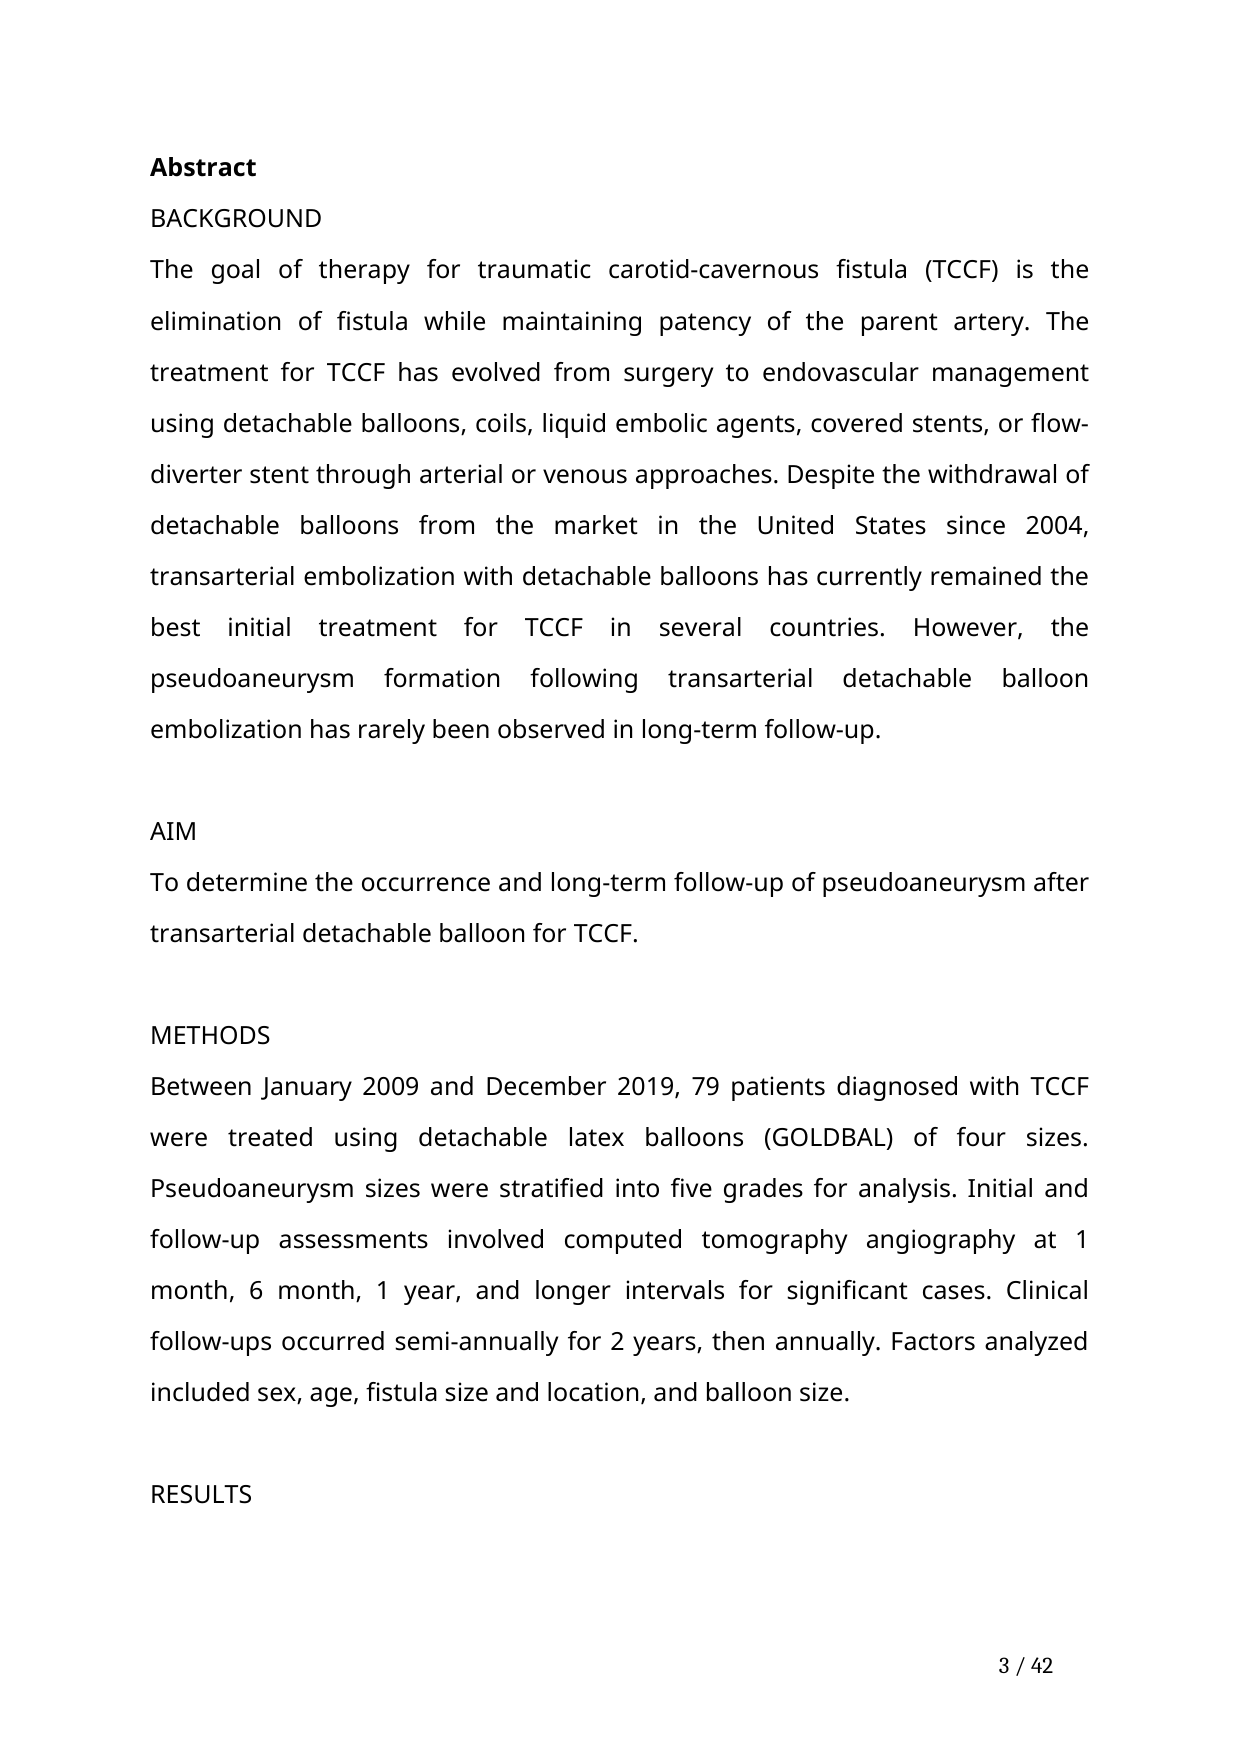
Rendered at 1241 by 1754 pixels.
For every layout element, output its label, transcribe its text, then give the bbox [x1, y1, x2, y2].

text To determine the occurrence and long-term follow-up of pseudoaneurysm after transarterial detachable balloon for TCCF. [150, 864, 1090, 950]
text Abstract [150, 150, 1090, 184]
text Between January 2009 and December 2019, 79 patients diagnosed with TCCF were treated using detachable latex balloons (GOLDBAL) of four sizes. Pseudoaneurysm sizes were stratified into five grades for analysis. Initial and follow-up assessments involved computed tomography angiography at 1 month, 6 month, 1 year, and longer intervals for significant cases. Clinical follow-ups occurred semi-annually for 2 years, then annually. Factors analyzed included sex, age, fistula size and location, and balloon size. [150, 1069, 1090, 1409]
text AIM [150, 813, 1090, 848]
text BACKGROUND [150, 201, 1090, 235]
text METHODS [150, 1018, 1090, 1052]
text RESULTS [150, 1477, 1090, 1511]
text The goal of therapy for traumatic carotid-cavernous fistula (TCCF) is the elimination of fistula while maintaining patency of the parent artery. The treatment for TCCF has evolved from surgery to endovascular management using detachable balloons, coils, liquid embolic agents, covered stents, or flow-diverter stent through arterial or venous approaches. Despite the withdrawal of detachable balloons from the market in the United States since 2004, transarterial embolization with detachable balloons has currently remained the best initial treatment for TCCF in several countries. However, the pseudoaneurysm formation following transarterial detachable balloon embolization has rarely been observed in long-term follow-up. [150, 252, 1090, 746]
